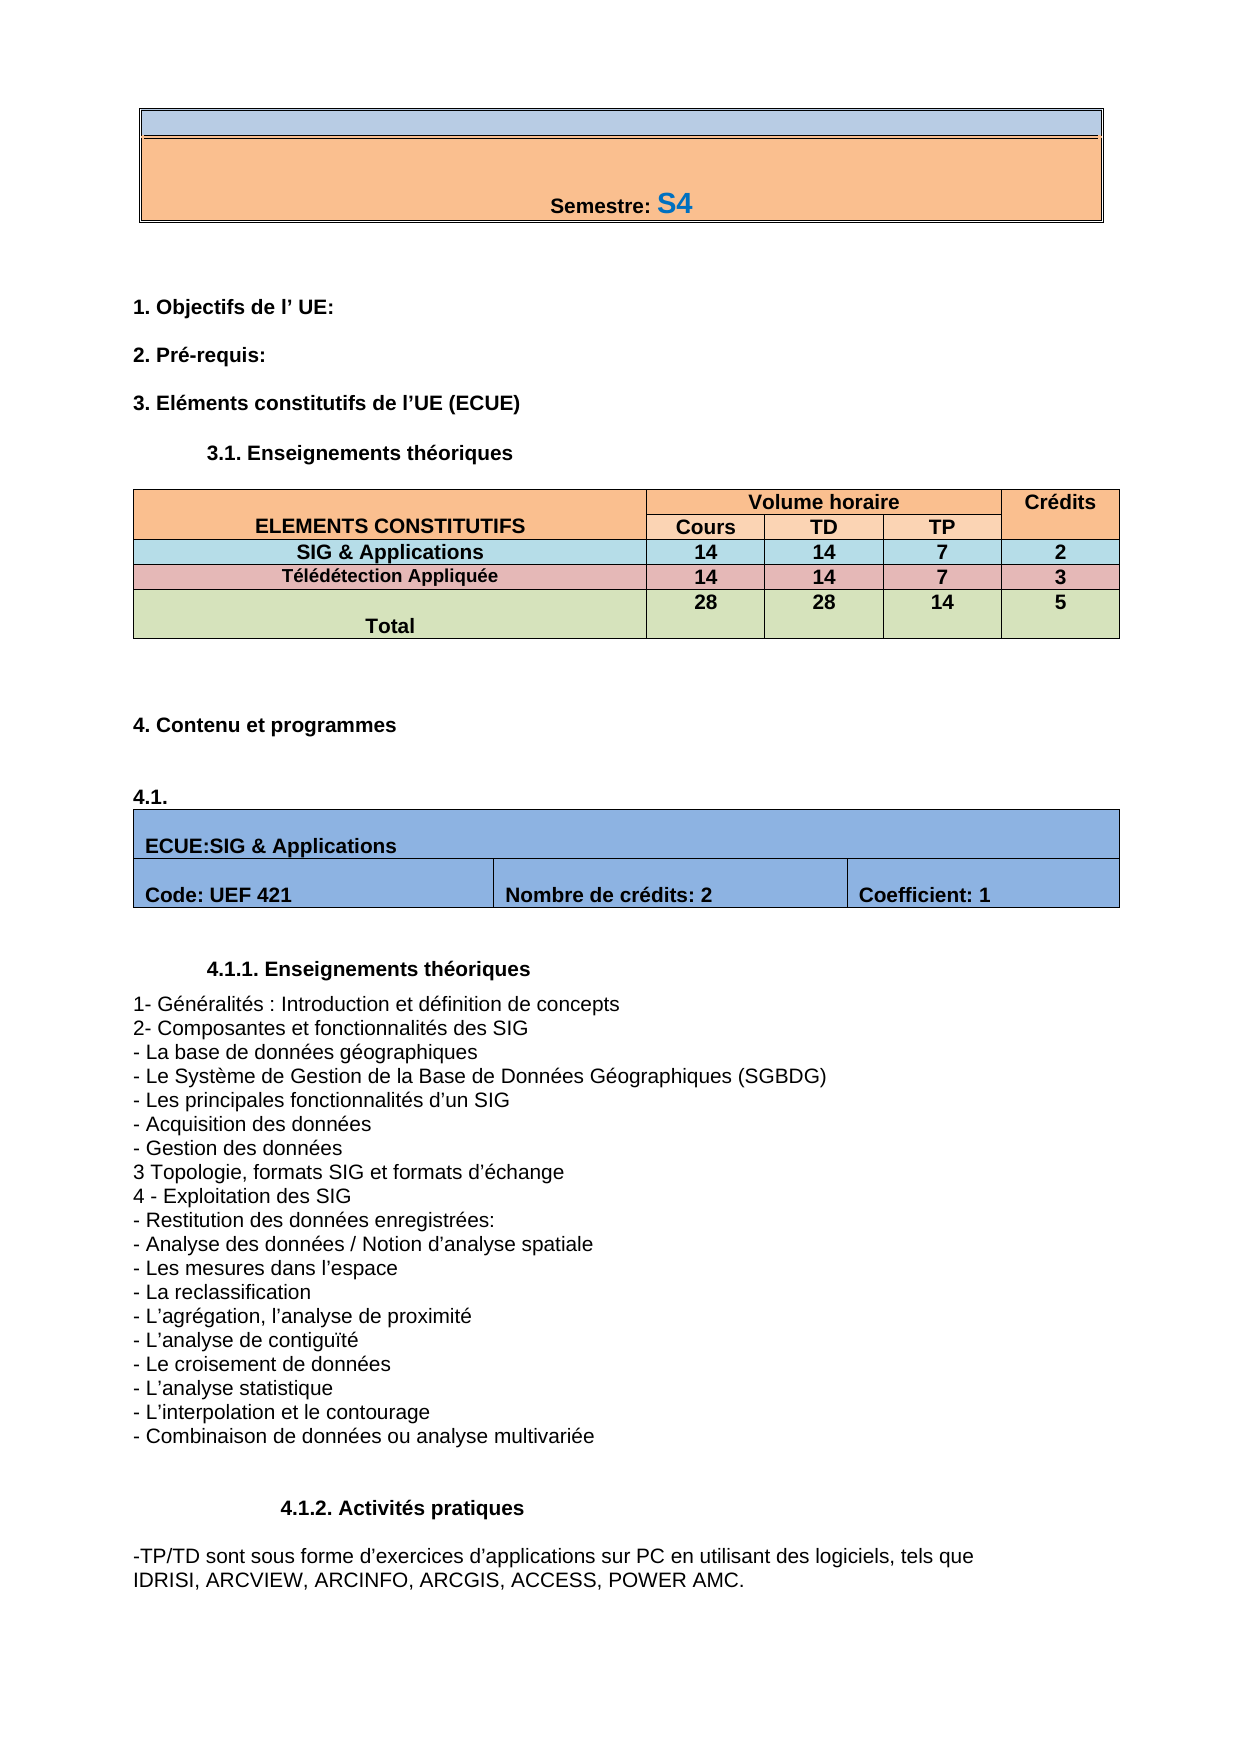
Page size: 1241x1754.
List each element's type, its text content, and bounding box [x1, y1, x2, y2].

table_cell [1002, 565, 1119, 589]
text - Combinaison de données ou analyse multivariée [133, 1423, 1107, 1447]
text 4.1. [133, 785, 1107, 809]
text - Le Système de Gestion de la Base de Données Géographiques (SGBDG) [133, 1064, 1107, 1088]
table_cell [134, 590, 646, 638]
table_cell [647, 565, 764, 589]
text - La base de données géographiques [133, 1040, 1107, 1064]
text - L’agrégation, l’analyse de proximité [133, 1304, 1107, 1328]
text - L’analyse de contiguïté [133, 1328, 1107, 1352]
text 2. Pré-requis: [133, 343, 1107, 367]
text 3 Topologie, formats SIG et formats d’échange [133, 1160, 1107, 1184]
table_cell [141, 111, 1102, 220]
text - La reclassification [133, 1280, 1107, 1304]
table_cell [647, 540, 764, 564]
text 1- Généralités : Introduction et définition de concepts [133, 992, 1107, 1016]
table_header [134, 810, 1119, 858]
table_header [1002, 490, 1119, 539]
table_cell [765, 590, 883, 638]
text 4.1.1. Enseignements théoriques [133, 956, 1107, 980]
text 4. Contenu et programmes [133, 713, 1107, 737]
text 4.1.2. Activités pratiques [133, 1496, 1107, 1520]
text - Gestion des données [133, 1136, 1107, 1160]
text - Les principales fonctionnalités d’un SIG [133, 1088, 1107, 1112]
text - L’interpolation et le contourage [133, 1399, 1107, 1423]
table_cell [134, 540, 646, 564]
text 2- Composantes et fonctionnalités des SIG [133, 1016, 1107, 1040]
text - Restitution des données enregistrées: [133, 1208, 1107, 1232]
text 3. Eléments constitutifs de l’UE (ECUE) [133, 391, 1107, 415]
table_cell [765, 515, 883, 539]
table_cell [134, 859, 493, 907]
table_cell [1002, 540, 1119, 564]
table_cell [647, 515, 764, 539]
text - Analyse des données / Notion d’analyse spatiale [133, 1232, 1107, 1256]
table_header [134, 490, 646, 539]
text -TP/TD sont sous forme d’exercices d’applications sur PC en utilisant des logiciels, tels que [133, 1544, 1107, 1568]
text IDRISI, ARCVIEW, ARCINFO, ARCGIS, ACCESS, POWER AMC. [133, 1568, 1107, 1592]
text 3.1. Enseignements théoriques [133, 441, 1107, 465]
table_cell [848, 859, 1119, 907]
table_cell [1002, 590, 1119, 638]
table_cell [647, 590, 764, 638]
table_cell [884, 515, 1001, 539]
text 1. Objectifs de l’ UE: [133, 295, 1107, 319]
text 4 - Exploitation des SIG [133, 1184, 1107, 1208]
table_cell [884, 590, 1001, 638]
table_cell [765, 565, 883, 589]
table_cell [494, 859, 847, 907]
text - Acquisition des données [133, 1112, 1107, 1136]
text - Les mesures dans l’espace [133, 1256, 1107, 1280]
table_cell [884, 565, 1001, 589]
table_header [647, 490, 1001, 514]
text - L’analyse statistique [133, 1376, 1107, 1399]
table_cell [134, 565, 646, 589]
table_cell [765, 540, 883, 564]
text - Le croisement de données [133, 1352, 1107, 1376]
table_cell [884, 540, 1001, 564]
